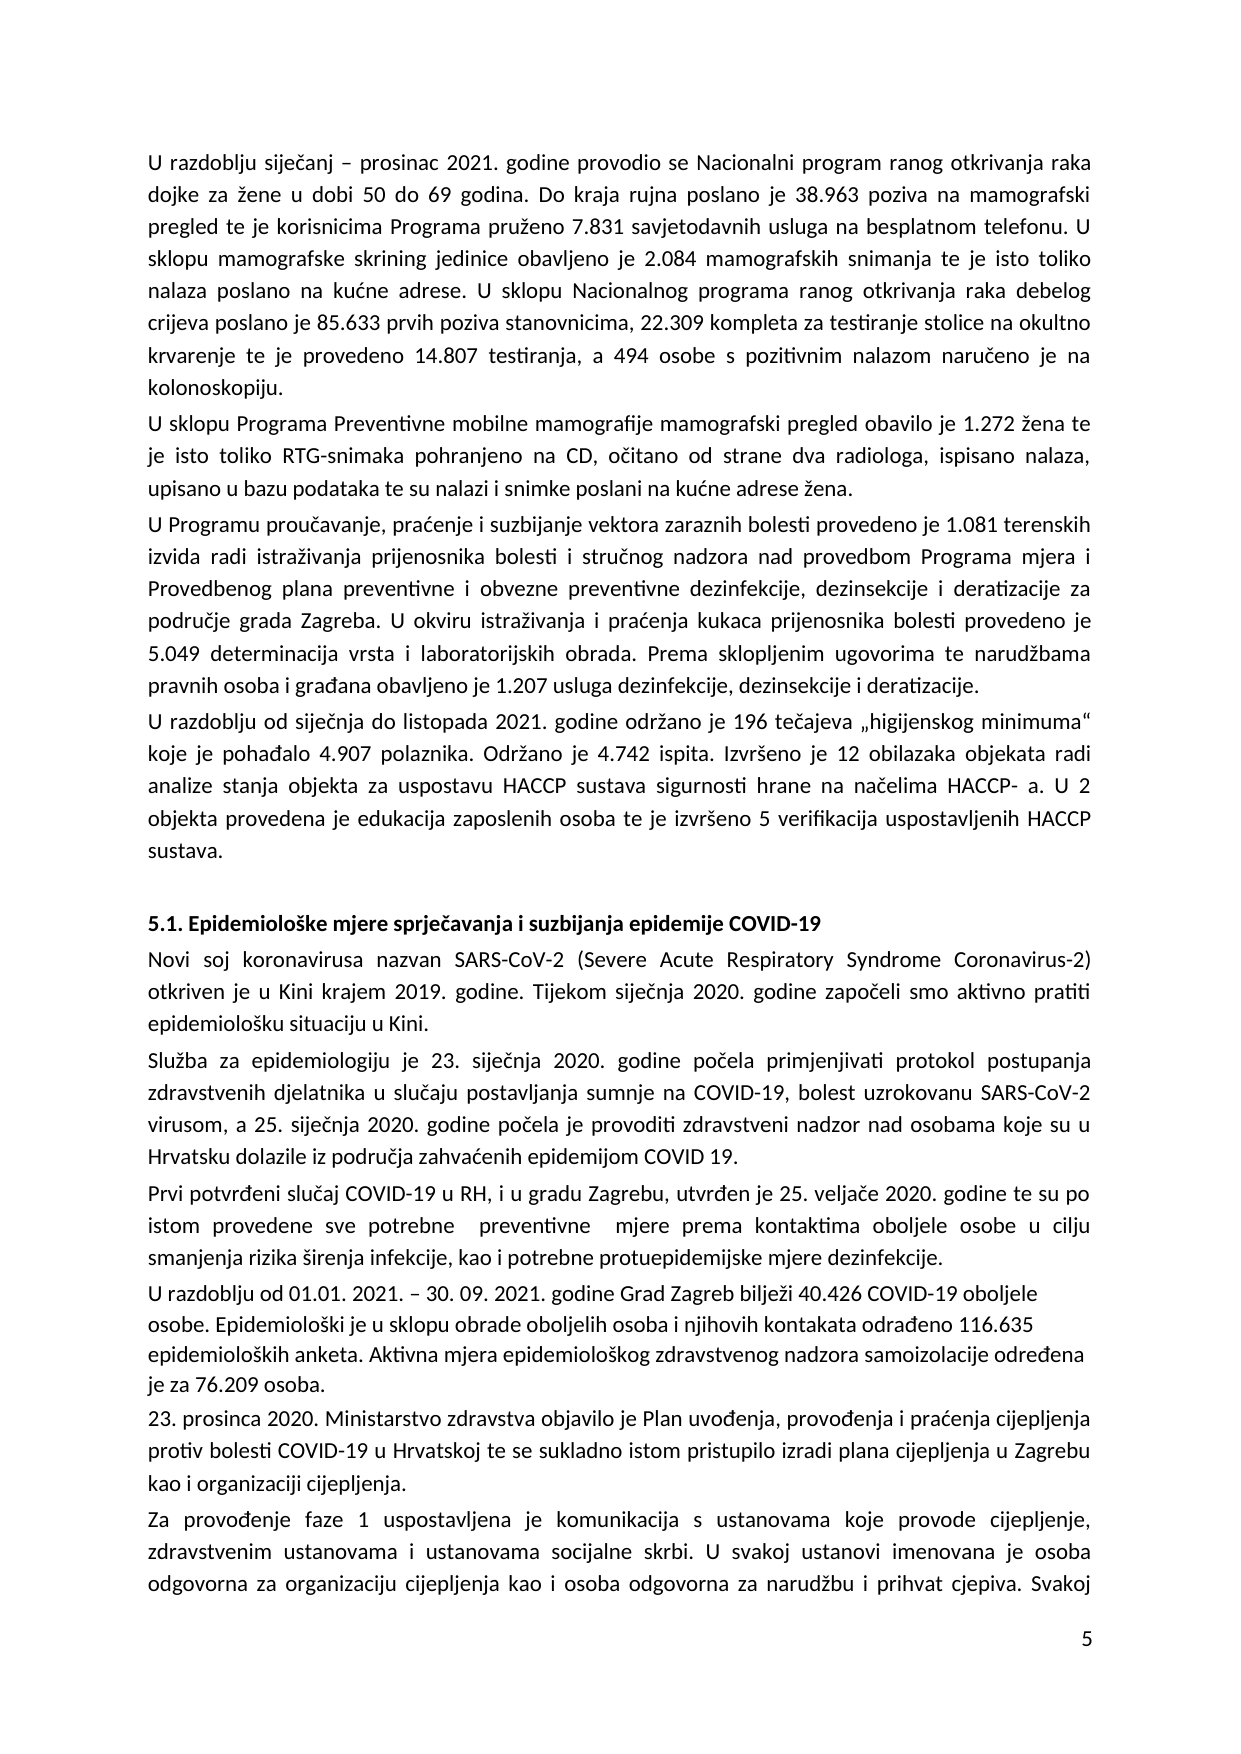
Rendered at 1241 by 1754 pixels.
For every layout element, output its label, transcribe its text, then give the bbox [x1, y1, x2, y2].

text Prvi potvrđeni slučaj COVID-19 u RH, i u gradu Zagrebu, utvrđen je 25. veljače 2020. godine te su po istom provedene sve potrebne preventivne mjere prema kontaktima oboljele osobe u cilju smanjenja rizika širenja infekcije, kao i potrebne protuepidemijske mjere dezinfekcije. [148, 1179, 1093, 1271]
text U Programu proučavanje, praćenje i suzbijanje vektora zaraznih bolesti provedeno je 1.081 terenskih izvida radi istraživanja prijenosnika bolesti i stručnog nadzora nad provedbom Programa mjera i Provedbenog plana preventivne i obvezne preventivne dezinfekcije, dezinsekcije i deratizacije za područje grada Zagreba. U okviru istraživanja i praćenja kukaca prijenosnika bolesti provedeno je 5.049 determinacija vrsta i laboratorijskih obrada. Prema sklopljenim ugovorima te narudžbama pravnih osoba i građana obavljeno je 1.207 usluga dezinfekcije, dezinsekcije i deratizacije. [148, 510, 1093, 699]
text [148, 1505, 1093, 1598]
text U razdoblju siječanj – prosinac 2021. godine provodio se Nacionalni program ranog otkrivanja raka dojke za žene u dobi 50 do 69 godina. Do kraja rujna poslano je 38.963 poziva na mamografski pregled te je korisnicima Programa pruženo 7.831 savjetodavnih usluga na besplatnom telefonu. U sklopu mamografske skrining jedinice obavljeno je 2.084 mamografskih snimanja te je isto toliko nalaza poslano na kućne adrese. U sklopu Nacionalnog programa ranog otkrivanja raka debelog crijeva poslano je 85.633 prvih poziva stanovnicima, 22.309 kompleta za testiranje stolice na okultno krvarenje te je provedeno 14.807 testiranja, a 494 osobe s pozitivnim nalazom naručeno je na kolonoskopiju. [148, 148, 1093, 401]
text Novi soj koronavirusa nazvan SARS-CoV-2 (Severe Acute Respiratory Syndrome Coronavirus-2) otkriven je u Kini krajem 2019. godine. Tijekom siječnja 2020. godine započeli smo aktivno pratiti epidemiološku situaciju u Kini. [148, 945, 1093, 1037]
text U sklopu Programa Preventivne mobilne mamografije mamografski pregled obavilo je 1.272 žena te je isto toliko RTG-snimaka pohranjeno na CD, očitano od strane dva radiologa, ispisano nalaza, upisano u bazu podataka te su nalazi i snimke poslani na kućne adrese žena. [148, 409, 1093, 502]
text U razdoblju od 01.01. 2021. – 30. 09. 2021. godine Grad Zagreb bilježi 40.426 COVID-19 oboljele osobe. Epidemiološki je u sklopu obrade oboljelih osoba i njihovih kontakata odrađeno 116.635 epidemioloških anketa. Aktivna mjera epidemiološkog zdravstvenog nadzora samoizolacije određena je za 76.209 osoba. [148, 1279, 1093, 1398]
text Služba za epidemiologiju je 23. siječnja 2020. godine počela primjenjivati protokol postupanja zdravstvenih djelatnika u slučaju postavljanja sumnje na COVID-19, bolest uzrokovanu SARS-CoV-2 virusom, a 25. siječnja 2020. godine počela je provoditi zdravstveni nadzor nad osobama koje su u Hrvatsku dolazile iz područja zahvaćenih epidemijom COVID 19. [148, 1046, 1093, 1170]
text 5.1. Epidemiološke mjere sprječavanja i suzbijanja epidemije COVID-19 [148, 909, 1093, 937]
text 23. prosinca 2020. Ministarstvo zdravstva objavilo je Plan uvođenja, provođenja i praćenja cijepljenja protiv bolesti COVID-19 u Hrvatskoj te se sukladno istom pristupilo izradi plana cijepljenja u Zagrebu kao i organizaciji cijepljenja. [148, 1404, 1093, 1497]
text U razdoblju od siječnja do listopada 2021. godine održano je 196 tečajeva „higijenskog minimuma“ koje je pohađalo 4.907 polaznika. Održano je 4.742 ispita. Izvršeno je 12 obilazaka objekata radi analize stanja objekta za uspostavu HACCP sustava sigurnosti hrane na načelima HACCP- a. U 2 objekta provedena je edukacija zaposlenih osoba te je izvršeno 5 verifikacija uspostavljenih HACCP sustava. [148, 707, 1093, 864]
